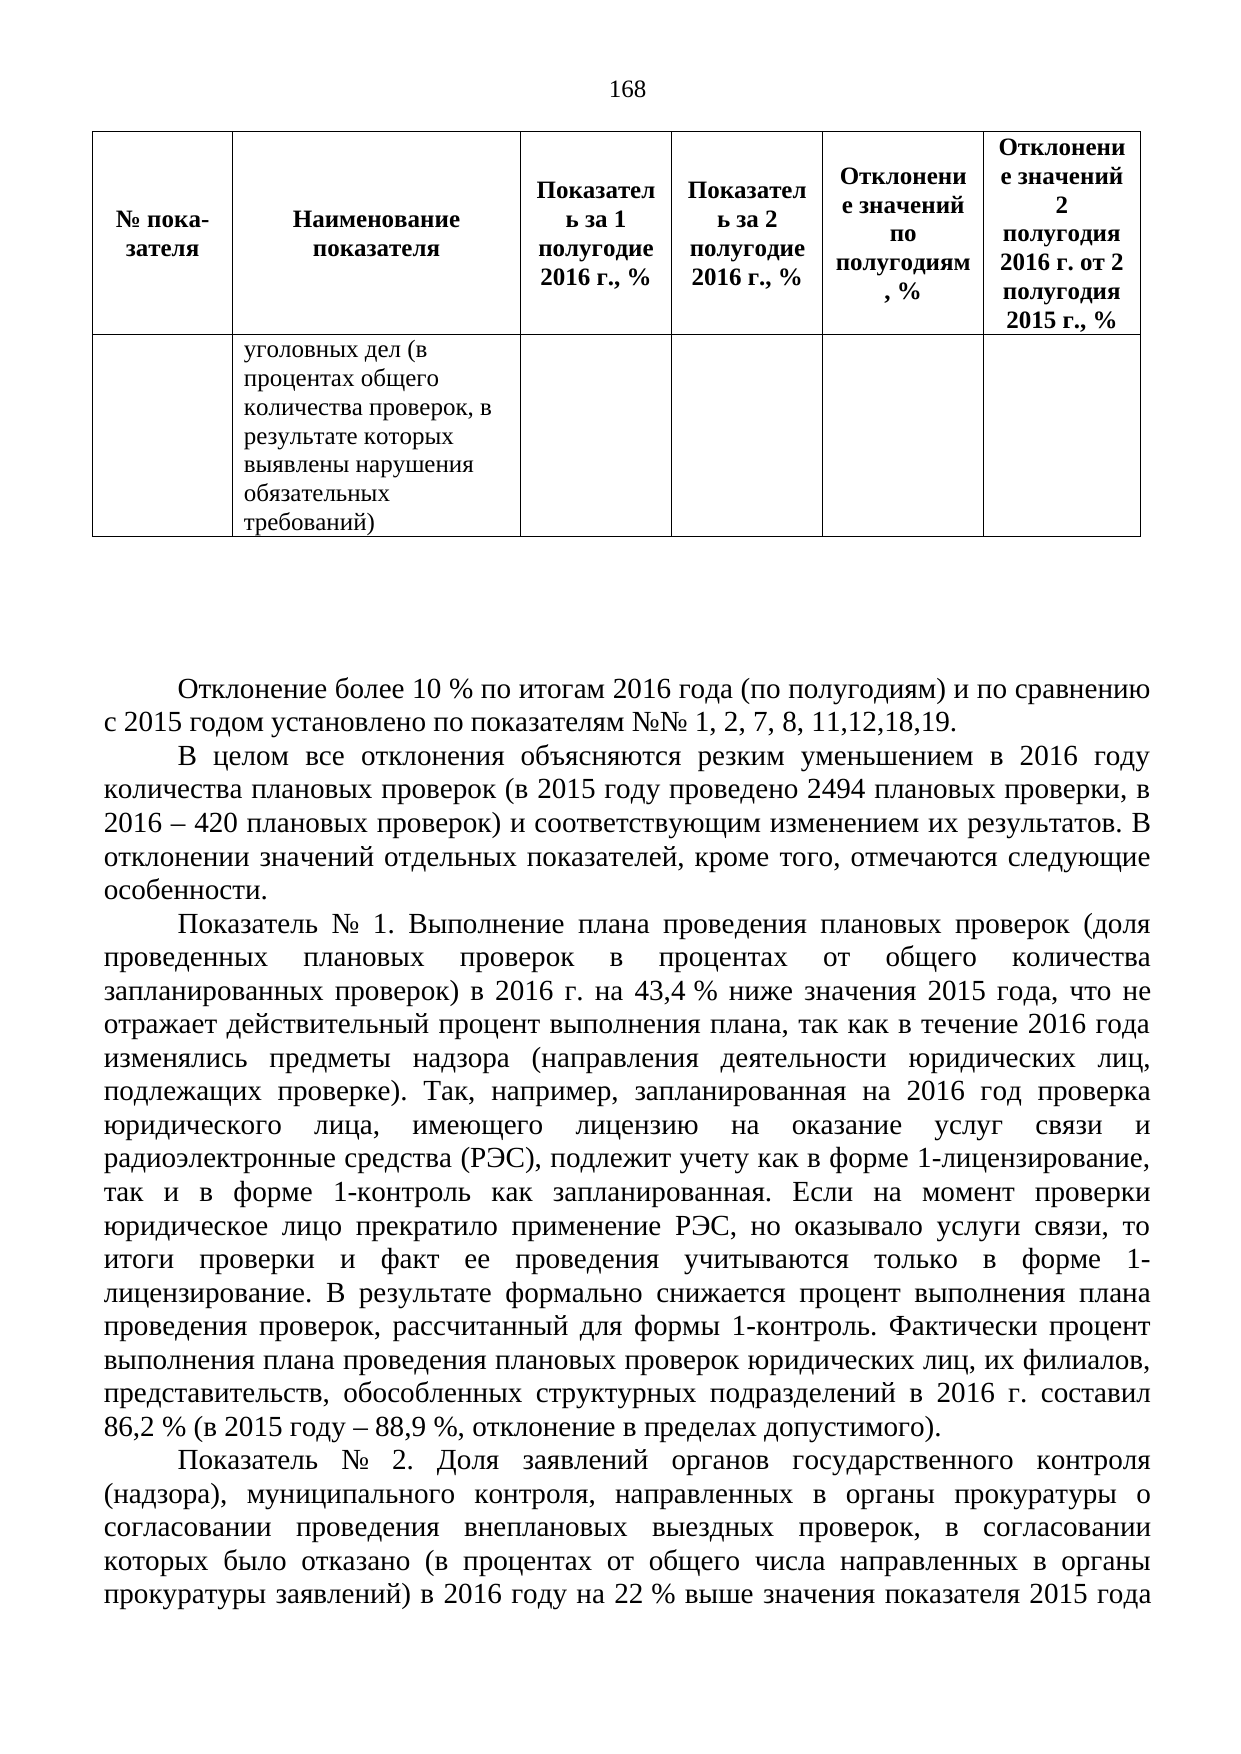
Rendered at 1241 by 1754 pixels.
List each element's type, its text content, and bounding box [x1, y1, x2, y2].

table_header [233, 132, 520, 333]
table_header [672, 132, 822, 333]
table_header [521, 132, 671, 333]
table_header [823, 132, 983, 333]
text В целом все отклонения объясняются резким уменьшением в 2016 году количества плановых проверок (в 2015 году проведено 2494 плановых проверки, в 2016 – 420 плановых проверок) и соответствующим изменением их результатов. В отклонении значений отдельных показателей, кроме того, отмечаются следующие особенности. [103, 738, 1152, 906]
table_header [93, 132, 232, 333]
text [103, 1442, 1152, 1610]
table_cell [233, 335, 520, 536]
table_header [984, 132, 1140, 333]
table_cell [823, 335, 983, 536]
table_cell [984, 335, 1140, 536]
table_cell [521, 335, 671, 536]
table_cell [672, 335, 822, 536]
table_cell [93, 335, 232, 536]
text Показатель № 1. Выполнение плана проведения плановых проверок (доля проведенных плановых проверок в процентах от общего количества запланированных проверок) в 2016 г. на 43,4 % ниже значения 2015 года, что не отражает действительный процент выполнения плана, так как в течение 2016 года изменялись предметы надзора (направления деятельности юридических лиц, подлежащих проверке). Так, например, запланированная на 2016 год проверка юридического лица, имеющего лицензию на оказание услуг связи и радиоэлектронные средства (РЭС), подлежит учету как в форме 1-лицензирование, так и в форме 1-контроль как запланированная. Если на момент проверки юридическое лицо прекратило применение РЭС, но оказывало услуги связи, то итоги проверки и факт ее проведения учитываются только в форме 1-лицензирование. В результате формально снижается процент выполнения плана проведения проверок, рассчитанный для формы 1-контроль. Фактически процент выполнения плана проведения плановых проверок юридических лиц, их филиалов, представительств, обособленных структурных подразделений в 2016 г. составил 86,2 % (в 2015 году – 88,9 %, отклонение в пределах допустимого). [103, 906, 1152, 1442]
text Отклонение более 10 % по итогам 2016 года (по полугодиям) и по сравнению с 2015 годом установлено по показателям №№ 1, 2, 7, 8, 11,12,18,19. [103, 671, 1152, 738]
